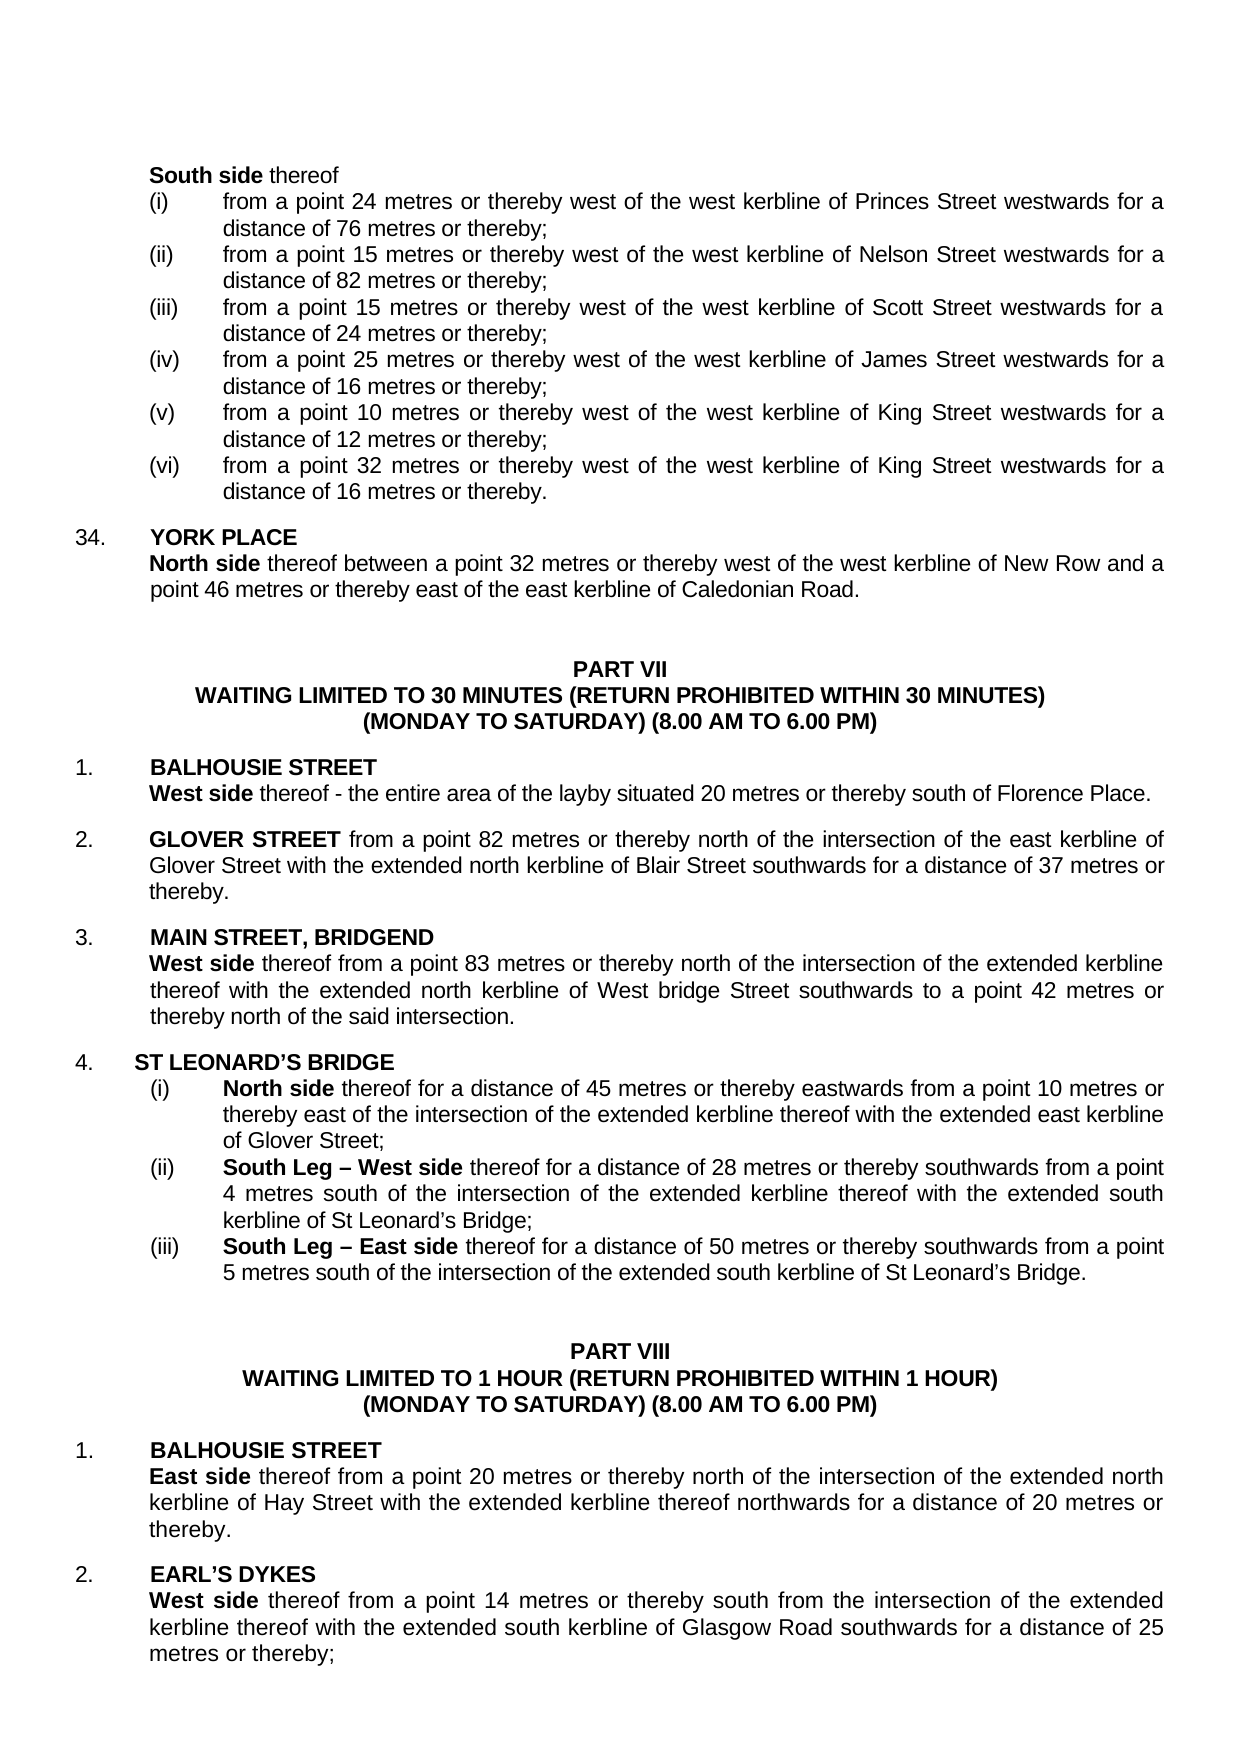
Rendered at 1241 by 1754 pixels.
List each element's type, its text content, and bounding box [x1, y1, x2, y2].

text (ii) from a point 15 metres or thereby west of the west kerbline of Nelson Street westwards for a distance of 82 metres or thereby; [149, 241, 1165, 294]
list from a point 10 metres or thereby west of the west kerbline of King Street westwards for a distance of 12 metres or thereby; [149, 399, 1165, 452]
text PART VIII [75, 1338, 1165, 1365]
text PART VII [75, 656, 1165, 682]
text 1. BALHOUSIE STREET [75, 754, 1165, 780]
text West side thereof - the entire area of the layby situated 20 metres or thereby south of Florence Place. [149, 780, 1165, 806]
list GLOVER STREET from a point 82 metres or thereby north of the intersection of the east kerbline of Glover Street with the extended north kerbline of Blair Street southwards for a distance of 37 metres or thereby. [75, 826, 1165, 905]
text West side thereof from a point 83 metres or thereby north of the intersection of the extended kerbline thereof with the extended north kerbline of West bridge Street southwards to a point 42 metres or thereby north of the said intersection. [149, 950, 1165, 1029]
text WAITING LIMITED TO 30 MINUTES (RETURN PROHIBITED WITHIN 30 MINUTES) [75, 682, 1165, 708]
text 34. YORK PLACE [75, 524, 1165, 550]
text (MONDAY TO SATURDAY) (8.00 AM TO 6.00 PM) [75, 708, 1165, 734]
list EARL’S DYKES [75, 1561, 1165, 1587]
list ST LEONARD’S BRIDGE [75, 1048, 1165, 1075]
text (iii) South Leg – East side thereof for a distance of 50 metres or thereby southwards from a point 5 metres south of the intersection of the extended south kerbline of St Leonard’s Bridge. [150, 1233, 1165, 1286]
list from a point 15 metres or thereby west of the west kerbline of Scott Street westwards for a distance of 24 metres or thereby; [149, 294, 1165, 346]
text East side thereof from a point 20 metres or thereby north of the intersection of the extended north kerbline of Hay Street with the extended kerbline thereof northwards for a distance of 20 metres or thereby. [149, 1463, 1165, 1542]
text (i) North side thereof for a distance of 45 metres or thereby eastwards from a point 10 metres or thereby east of the intersection of the extended kerbline thereof with the extended east kerbline of Glover Street; [150, 1075, 1165, 1154]
text West side thereof from a point 14 metres or thereby south from the intersection of the extended kerbline thereof with the extended south kerbline of Glasgow Road southwards for a distance of 25 metres or thereby; [149, 1587, 1165, 1667]
text North side thereof between a point 32 metres or thereby west of the west kerbline of New Row and a point 46 metres or thereby east of the east kerbline of Caledonian Road. [149, 550, 1165, 603]
text 1. BALHOUSIE STREET [75, 1437, 1165, 1463]
list from a point 32 metres or thereby west of the west kerbline of King Street westwards for a distance of 16 metres or thereby. [149, 452, 1165, 504]
text South side thereof [75, 162, 1165, 188]
text (MONDAY TO SATURDAY) (8.00 AM TO 6.00 PM) [75, 1391, 1165, 1417]
text WAITING LIMITED TO 1 HOUR (RETURN PROHIBITED WITHIN 1 HOUR) [75, 1365, 1165, 1391]
text 3. MAIN STREET, BRIDGEND [75, 924, 1165, 950]
text (i) from a point 24 metres or thereby west of the west kerbline of Princes Street westwards for a distance of 76 metres or thereby; [149, 188, 1165, 241]
list from a point 25 metres or thereby west of the west kerbline of James Street westwards for a distance of 16 metres or thereby; [149, 346, 1165, 399]
text (ii) South Leg – West side thereof for a distance of 28 metres or thereby southwards from a point 4 metres south of the intersection of the extended kerbline thereof with the extended south kerbline of St Leonard’s Bridge; [150, 1154, 1165, 1233]
